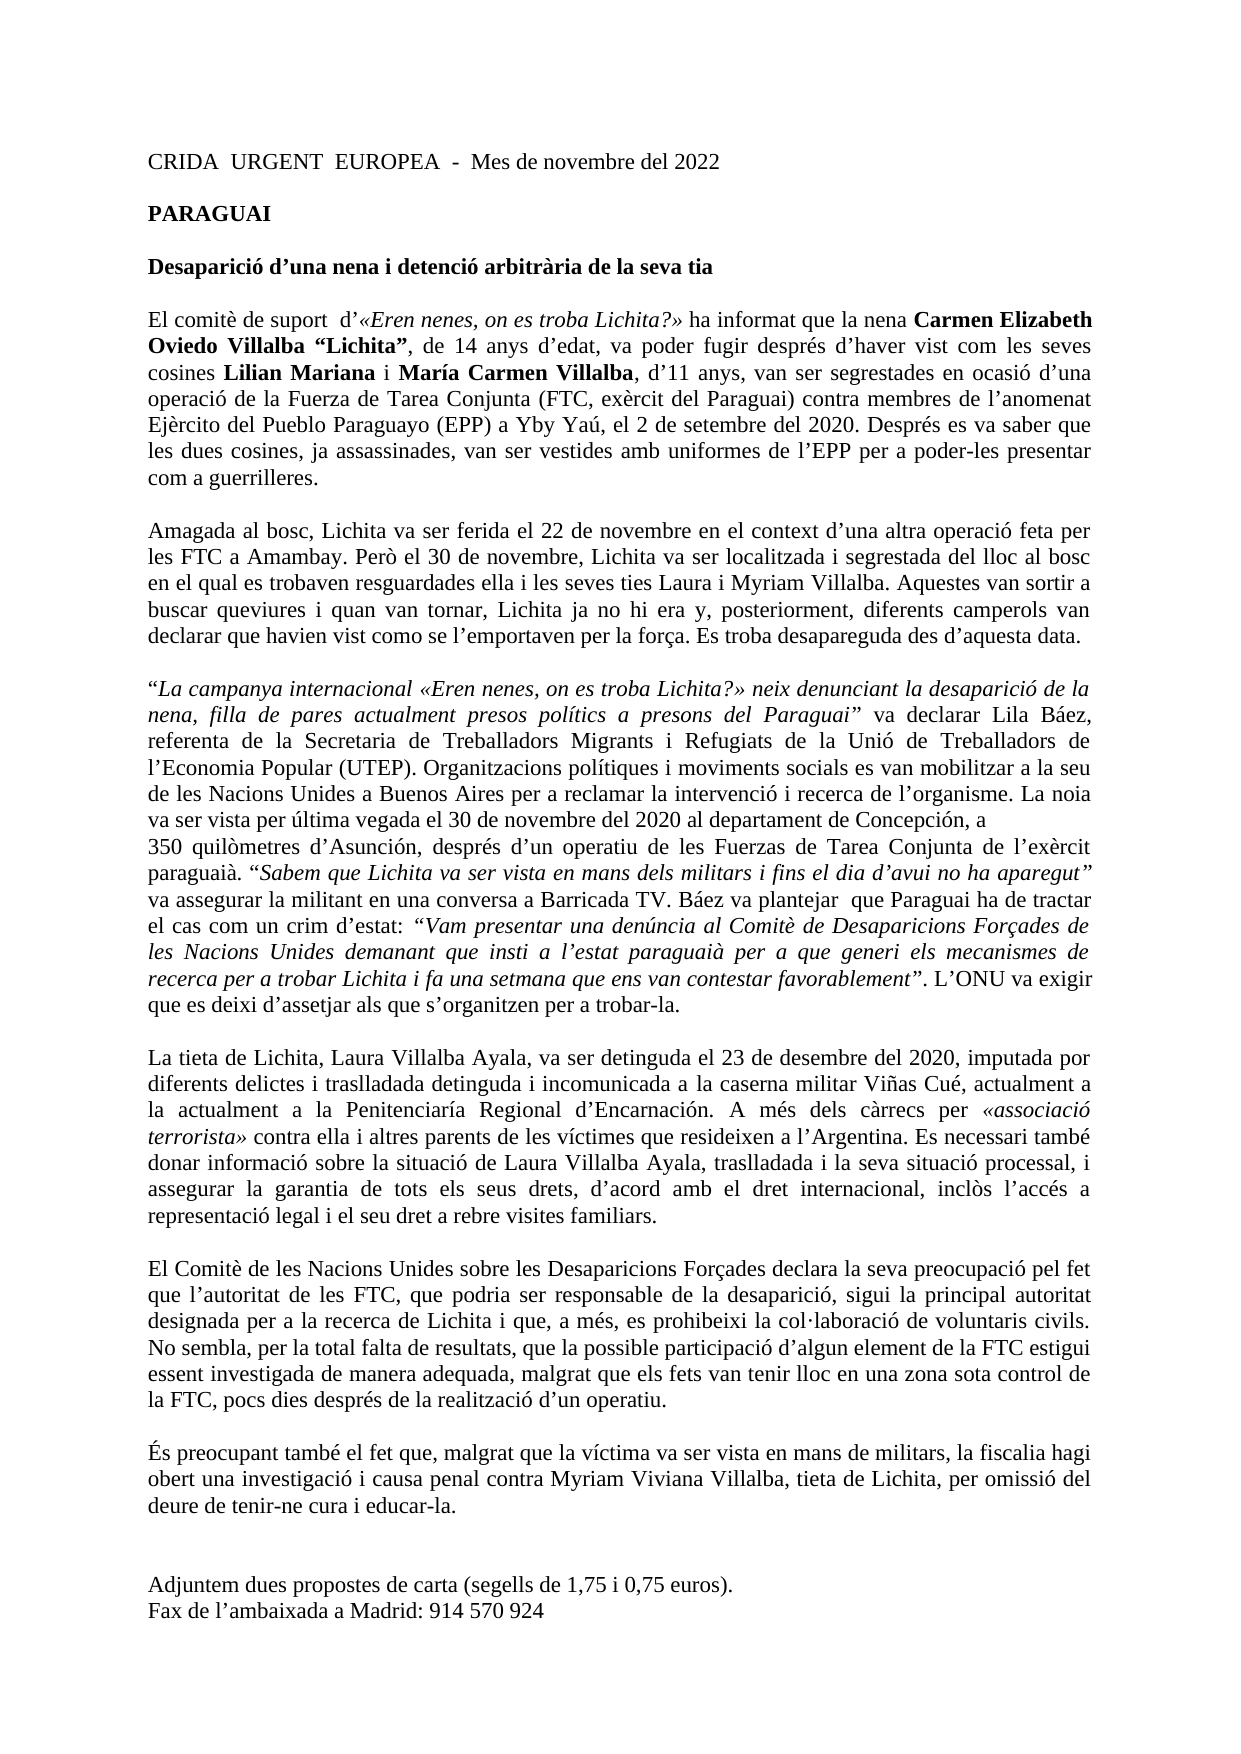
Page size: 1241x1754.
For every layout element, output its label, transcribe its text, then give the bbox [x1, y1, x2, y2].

text El Comitè de les Nacions Unides sobre les Desaparicions Forçades declara la seva preocupació pel fet que l’autoritat de les FTC, que podria ser responsable de la desaparició, sigui la principal autoritat designada per a la recerca de Lichita i que, a més, es prohibeixi la col·laboració de voluntaris civils. No sembla, per la total falta de resultats, que la possible participació d’algun element de la FTC estigui essent investigada de manera adequada, malgrat que els fets van tenir lloc en una zona sota control de la FTC, pocs dies després de la realització d’un operatiu. [148, 1254, 1092, 1413]
text El comitè de suport d’«Eren nenes, on es troba Lichita?» ha informat que la nena Carmen Elizabeth Oviedo Villalba “Lichita”, de 14 anys d’edat, va poder fugir després d’haver vist com les seves cosines Lilian Mariana i María Carmen Villalba, d’11 anys, van ser segrestades en ocasió d’una operació de la Fuerza de Tarea Conjunta (FTC, exèrcit del Paraguai) contra membres de l’anomenat Ejèrcito del Pueblo Paraguayo (EPP) a Yby Yaú, el 2 de setembre del 2020. Després es va saber que les dues cosines, ja assassinades, van ser vestides amb uniformes de l’EPP per a poder-les presentar com a guerrilleres. [148, 306, 1092, 490]
text És preocupant també el fet que, malgrat que la víctima va ser vista en mans de militars, la fiscalia hagi obert una investigació i causa penal contra Myriam Viviana Villalba, tieta de Lichita, per omissió del deure de tenir-ne cura i educar-la. [148, 1439, 1092, 1518]
text Fax de l’ambaixada a Madrid: 914 570 924 [148, 1597, 1092, 1623]
text 350 quilòmetres d’Asunción, després d’un operatiu de les Fuerzas de Tarea Conjunta de l’exèrcit paraguaià. “Sabem que Lichita va ser vista en mans dels militars i fins el dia d’avui no ha aparegut” va assegurar la militant en una conversa a Barricada TV. Báez va plantejar que Paraguai ha de tractar el cas com un crim d’estat: “Vam presentar una denúncia al Comitè de Desaparicions Forçades de les Nacions Unides demanant que insti a l’estat paraguaià per a que generi els mecanismes de recerca per a trobar Lichita i fa una setmana que ens van contestar favorablement”. L’ONU va exigir que es deixi d’assetjar als que s’organitzen per a trobar-la. [148, 833, 1092, 1017]
text CRIDA URGENT EUROPEA - Mes de novembre del 2022 [148, 148, 1092, 174]
text Amagada al bosc, Lichita va ser ferida el 22 de novembre en el context d’una altra operació feta per les FTC a Amambay. Però el 30 de novembre, Lichita va ser localitzada i segrestada del lloc al bosc en el qual es trobaven resguardades ella i les seves ties Laura i Myriam Villalba. Aquestes van sortir a buscar queviures i quan van tornar, Lichita ja no hi era y, posteriorment, diferents camperols van declarar que havien vist como se l’emportaven per la força. Es troba desapareguda des d’aquesta data. [148, 517, 1092, 648]
text “La campanya internacional «Eren nenes, on es troba Lichita?» neix denunciant la desaparició de la nena, filla de pares actualment presos polítics a presons del Paraguai” va declarar Lila Báez, referenta de la Secretaria de Treballadors Migrants i Refugiats de la Unió de Treballadors de l’Economia Popular (UTEP). Organitzacions polítiques i moviments socials es van mobilitzar a la seu de les Nacions Unides a Buenos Aires per a reclamar la intervenció i recerca de l’organisme. La noia va ser vista per última vegada el 30 de novembre del 2020 al departament de Concepción, a [148, 675, 1092, 833]
text La tieta de Lichita, Laura Villalba Ayala, va ser detinguda el 23 de desembre del 2020, imputada por diferents delictes i traslladada detinguda i incomunicada a la caserna militar Viñas Cué, actualment a la actualment a la Penitenciaría Regional d’Encarnación. A més dels càrrecs per «associació terrorista» contra ella i altres parents de les víctimes que resideixen a l’Argentina. Es necessari també donar informació sobre la situació de Laura Villalba Ayala, traslladada i la seva situació processal, i assegurar la garantia de tots els seus drets, d’acord amb el dret internacional, inclòs l’accés a representació legal i el seu dret a rebre visites familiars. [148, 1044, 1092, 1228]
text PARAGUAI [148, 200, 1092, 227]
text Desaparició d’una nena i detenció arbitrària de la seva tia [148, 253, 1092, 279]
text Adjuntem dues propostes de carta (segells de 1,75 i 0,75 euros). [148, 1571, 1092, 1597]
